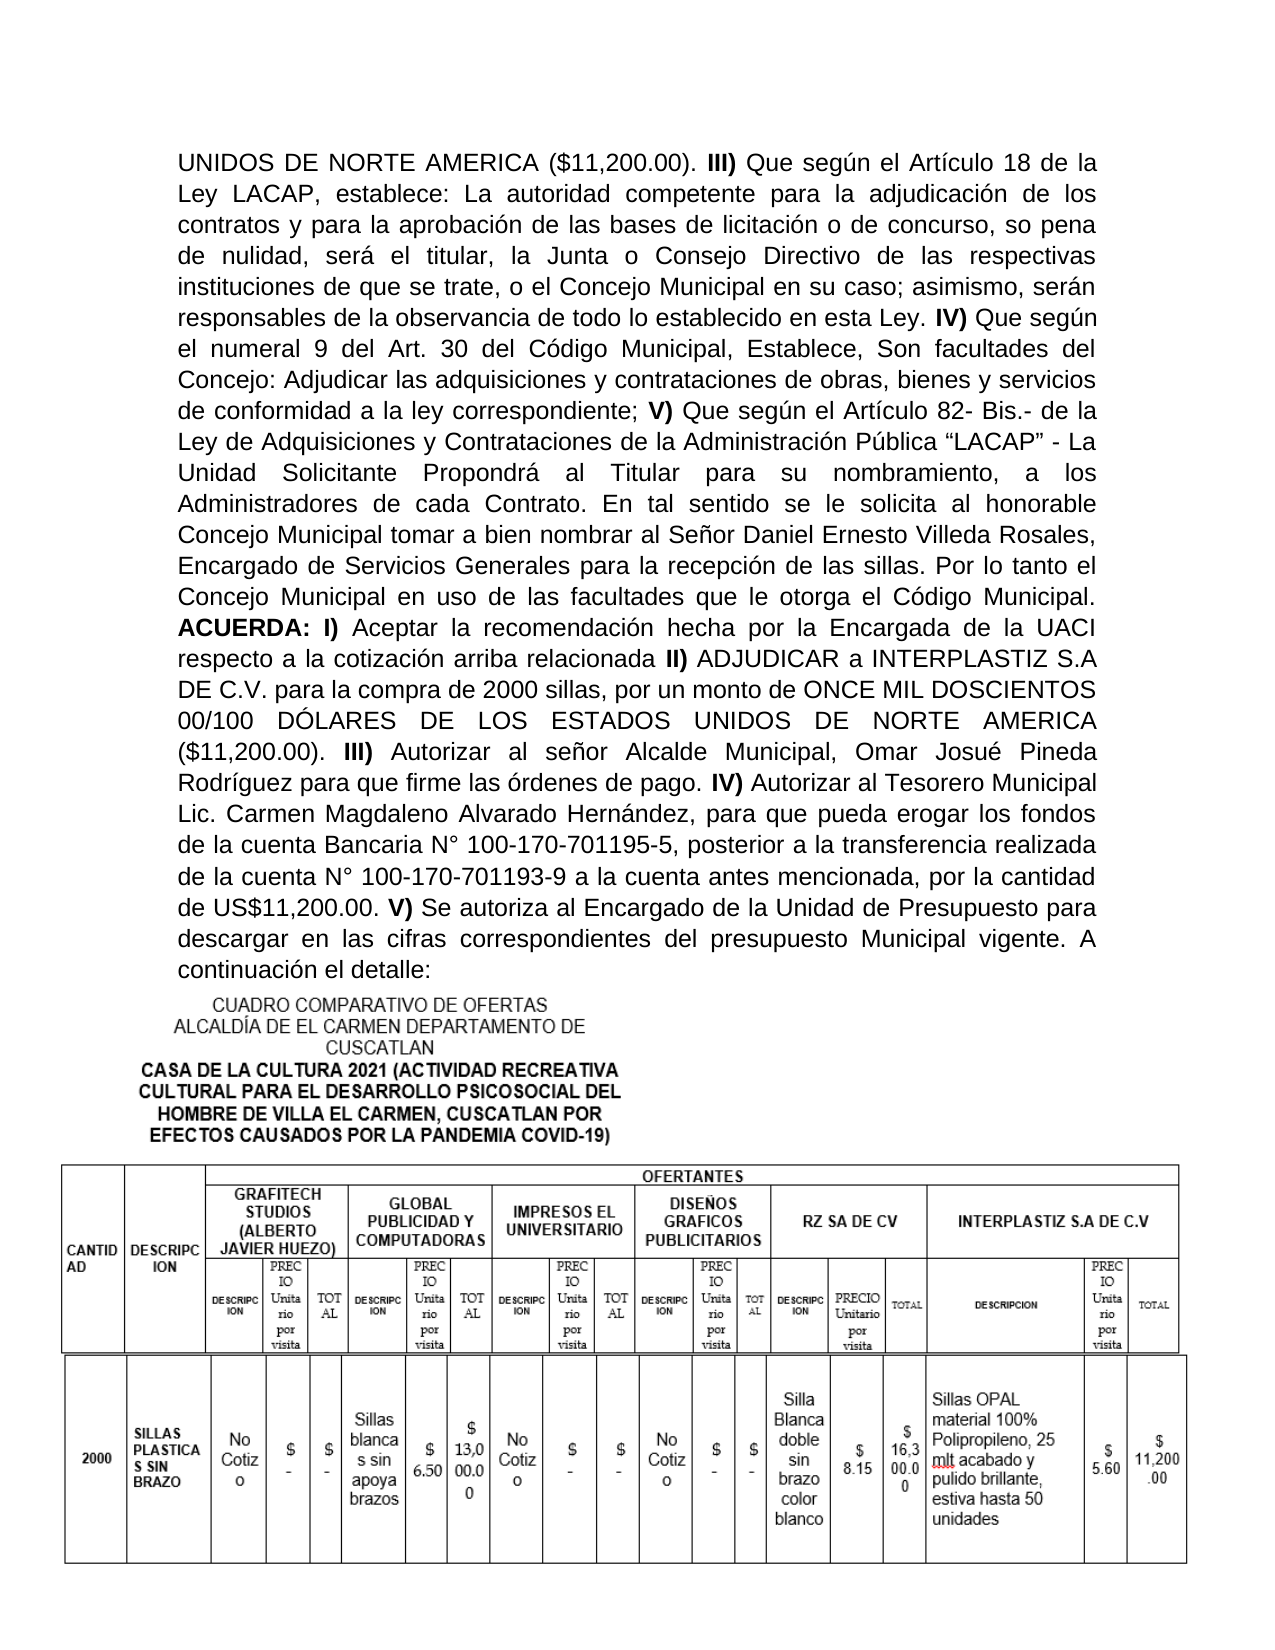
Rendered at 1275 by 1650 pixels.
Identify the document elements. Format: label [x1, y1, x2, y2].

picture [61, 986, 1194, 1571]
text [177, 148, 1098, 983]
